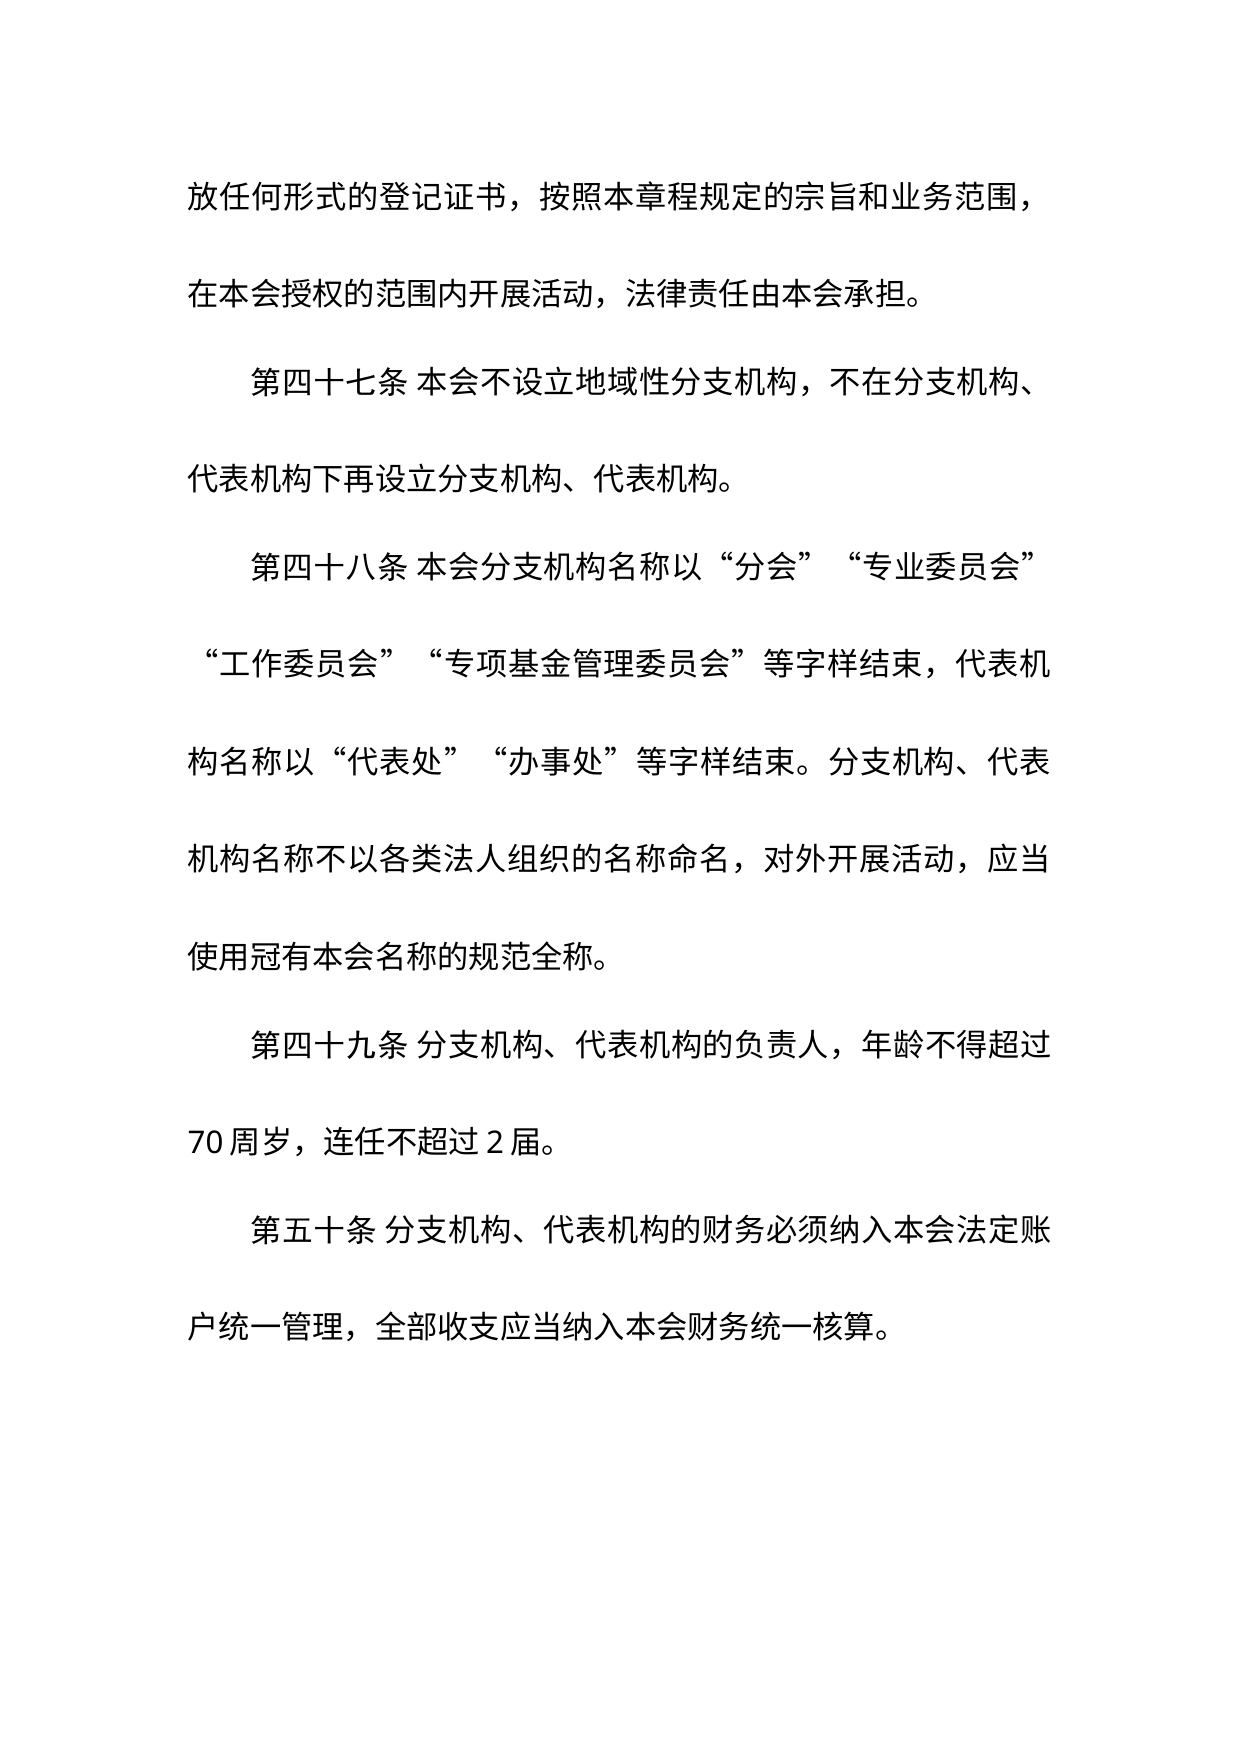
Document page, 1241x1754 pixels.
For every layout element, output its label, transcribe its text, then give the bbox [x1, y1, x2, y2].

text 第五十条 分支机构、代表机构的财务必须纳入本会法定账户统一管理，全部收支应当纳入本会财务统一核算。 [187, 1195, 1053, 1357]
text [187, 162, 1053, 324]
text 第四十七条 本会不设立地域性分支机构，不在分支机构、代表机构下再设立分支机构、代表机构。 [187, 347, 1053, 509]
text 第四十八条 本会分支机构名称以“分会”“专业委员会”“工作委员会”“专项基金管理委员会”等字样结束，代表机构名称以“代表处”“办事处”等字样结束。分支机构、代表机构名称不以各类法人组织的名称命名，对外开展活动，应当使用冠有本会名称的规范全称。 [187, 532, 1053, 987]
text 第四十九条 分支机构、代表机构的负责人，年龄不得超过70周岁，连任不超过2届。 [187, 1010, 1053, 1172]
